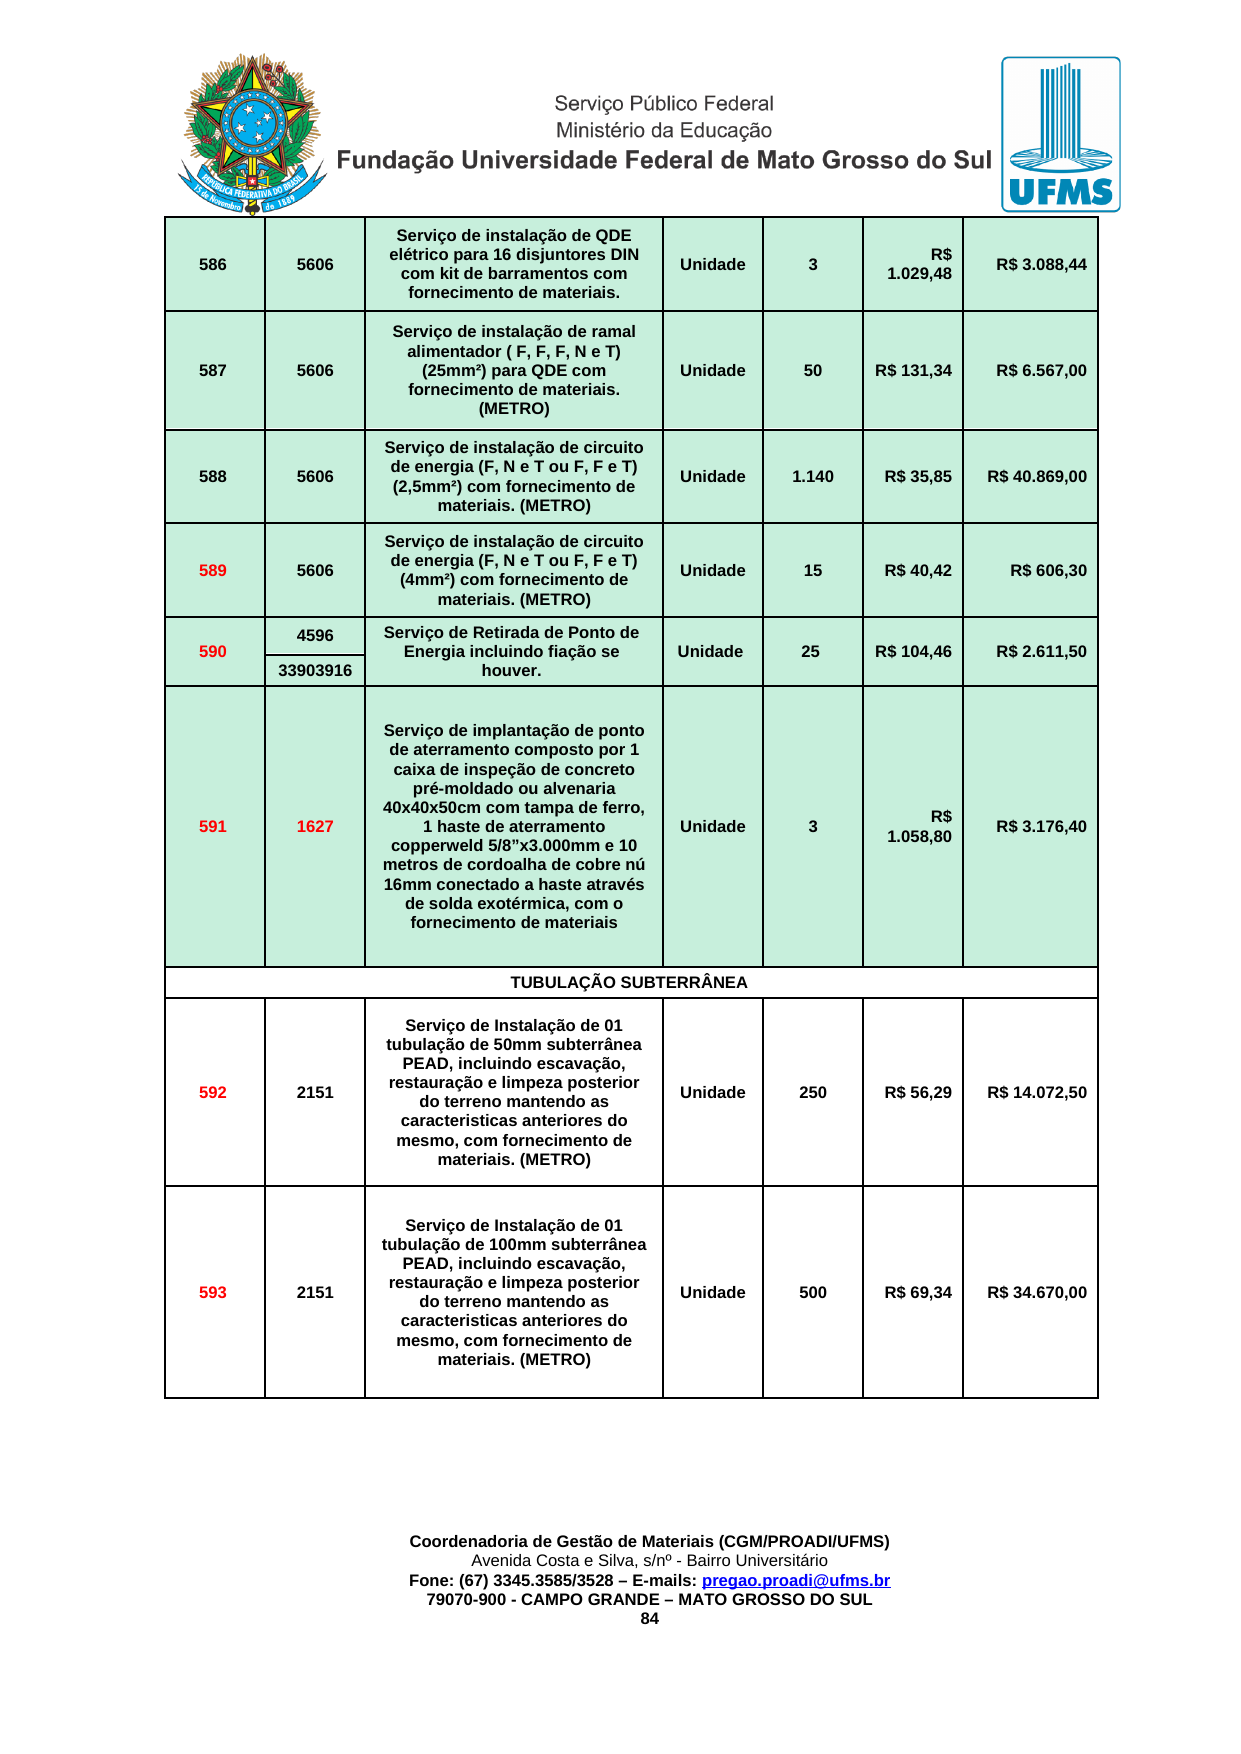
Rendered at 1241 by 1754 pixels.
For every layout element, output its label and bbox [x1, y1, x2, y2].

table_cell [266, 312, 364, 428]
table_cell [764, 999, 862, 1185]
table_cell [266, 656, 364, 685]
picture [177, 53, 1121, 216]
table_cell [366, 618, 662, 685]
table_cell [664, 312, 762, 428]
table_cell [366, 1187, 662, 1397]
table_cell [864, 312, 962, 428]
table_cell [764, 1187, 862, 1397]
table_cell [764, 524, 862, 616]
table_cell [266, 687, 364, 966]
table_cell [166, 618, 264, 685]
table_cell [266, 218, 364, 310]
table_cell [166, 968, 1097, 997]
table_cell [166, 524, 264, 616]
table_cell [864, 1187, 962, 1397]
picture [1004, 59, 1121, 210]
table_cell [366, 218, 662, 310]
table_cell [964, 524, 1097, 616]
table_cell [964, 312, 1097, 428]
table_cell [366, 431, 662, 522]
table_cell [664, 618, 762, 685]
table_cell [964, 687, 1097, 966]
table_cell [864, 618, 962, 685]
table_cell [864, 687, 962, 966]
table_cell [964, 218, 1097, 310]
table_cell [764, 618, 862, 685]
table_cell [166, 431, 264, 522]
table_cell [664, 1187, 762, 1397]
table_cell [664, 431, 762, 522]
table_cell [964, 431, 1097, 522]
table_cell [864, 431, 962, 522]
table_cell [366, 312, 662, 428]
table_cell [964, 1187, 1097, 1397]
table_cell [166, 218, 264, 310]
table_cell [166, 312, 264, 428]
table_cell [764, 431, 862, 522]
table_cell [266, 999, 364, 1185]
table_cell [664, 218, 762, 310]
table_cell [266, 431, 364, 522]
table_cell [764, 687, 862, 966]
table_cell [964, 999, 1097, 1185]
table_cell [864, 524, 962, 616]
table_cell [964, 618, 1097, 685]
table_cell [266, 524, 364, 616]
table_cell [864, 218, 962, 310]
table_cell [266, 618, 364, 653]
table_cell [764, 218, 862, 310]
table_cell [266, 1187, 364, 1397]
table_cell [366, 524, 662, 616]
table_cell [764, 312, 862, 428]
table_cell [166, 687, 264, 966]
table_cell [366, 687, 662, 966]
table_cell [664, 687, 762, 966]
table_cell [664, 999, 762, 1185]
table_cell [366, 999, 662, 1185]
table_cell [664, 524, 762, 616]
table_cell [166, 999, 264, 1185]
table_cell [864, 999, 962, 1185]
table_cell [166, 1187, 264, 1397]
